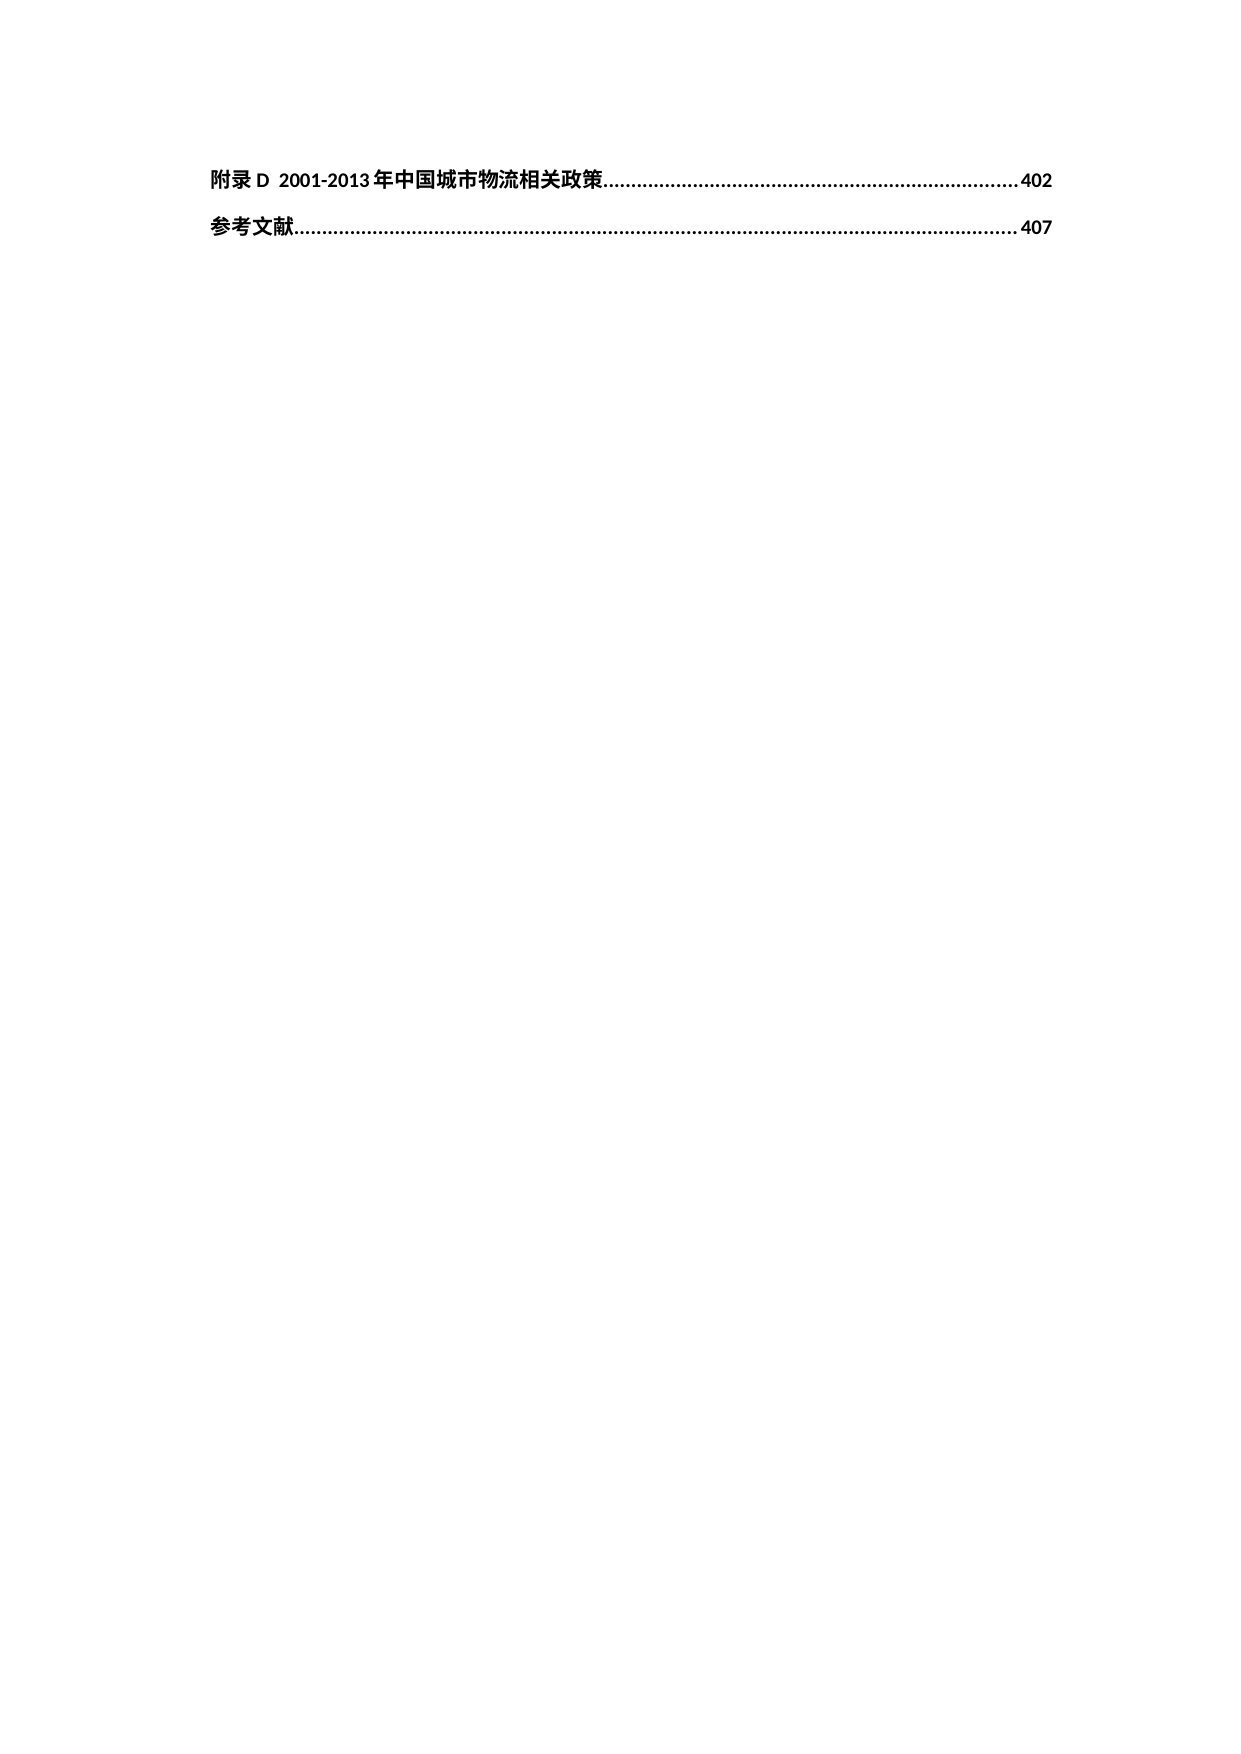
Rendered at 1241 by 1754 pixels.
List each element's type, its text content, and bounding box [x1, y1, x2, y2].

text 参考文献 407 [210, 209, 1053, 242]
text 附录D 2001-2013年中国城市物流相关政策 402 [210, 162, 1053, 194]
